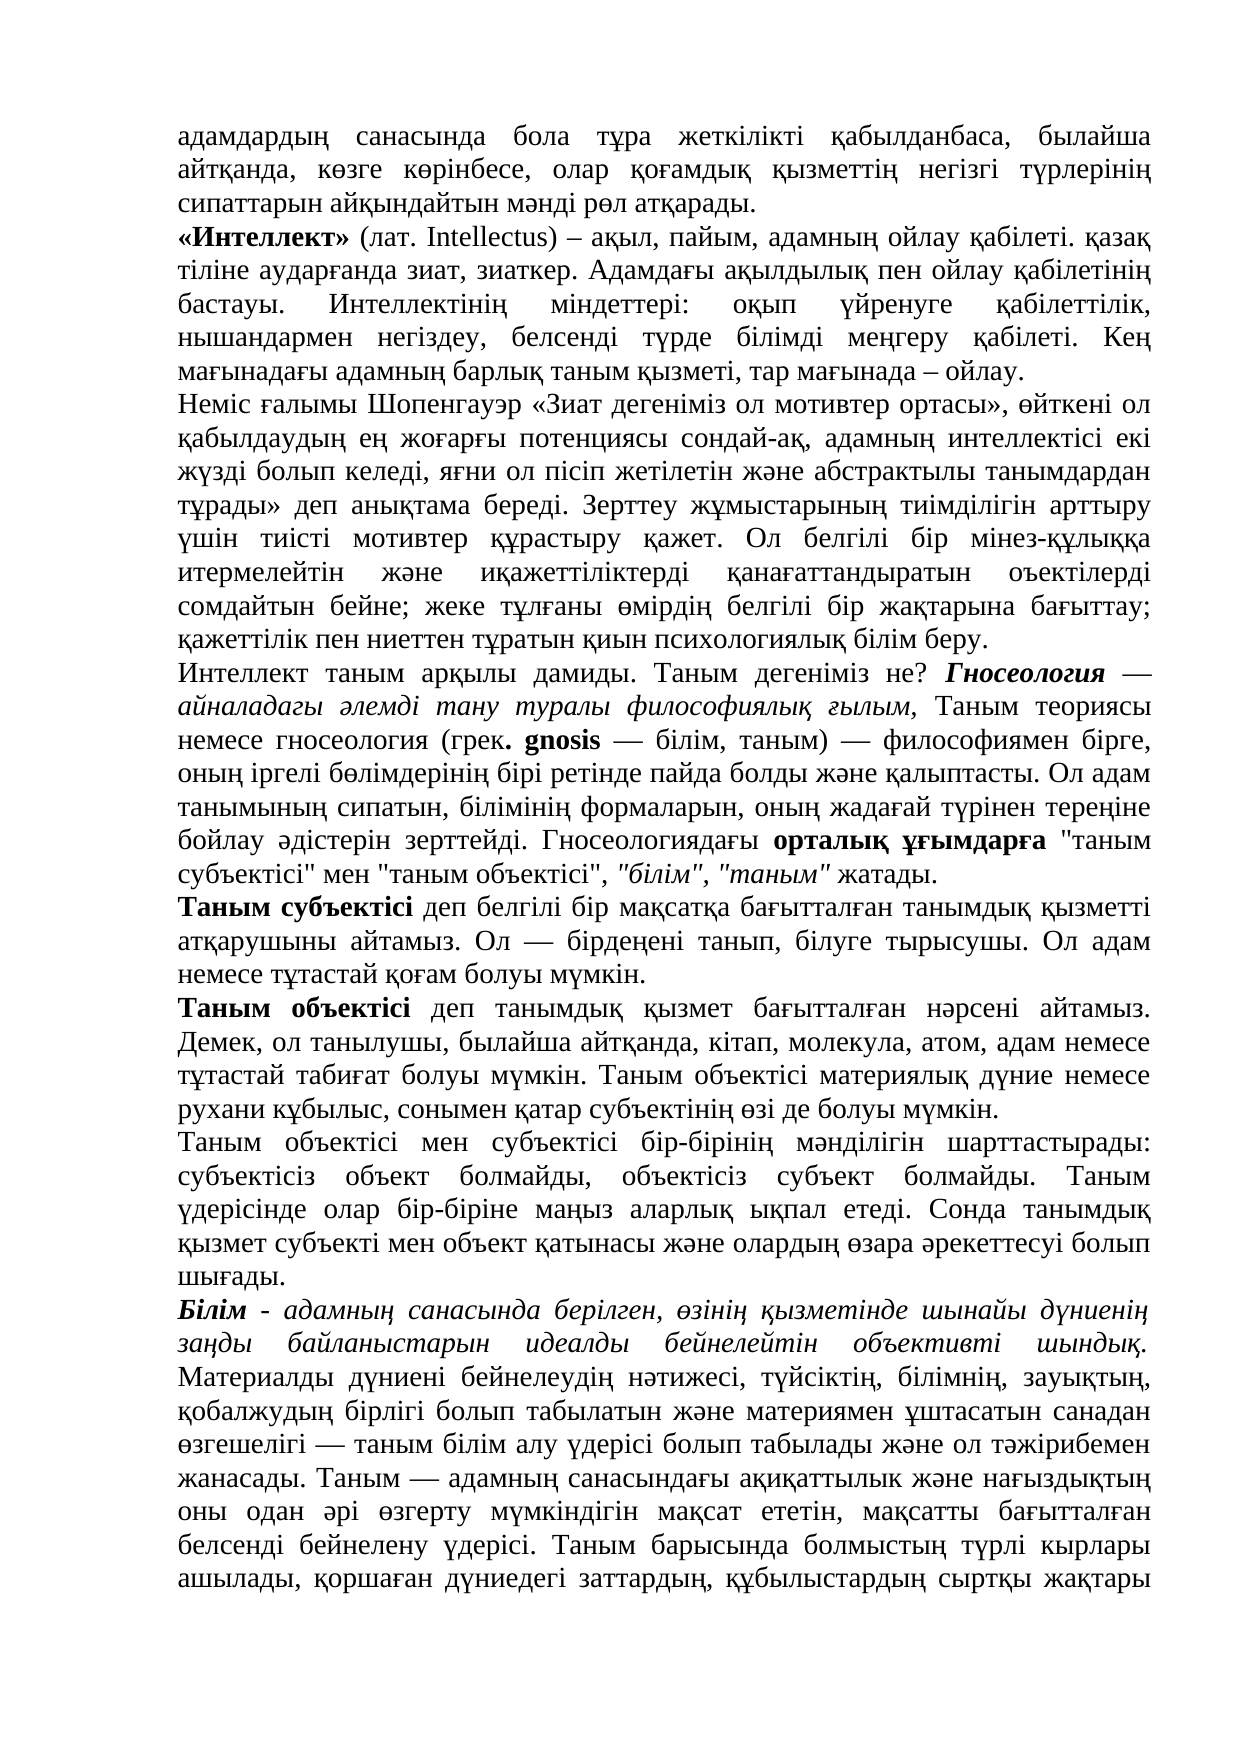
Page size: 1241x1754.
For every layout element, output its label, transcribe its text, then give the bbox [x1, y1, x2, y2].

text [177, 1292, 1152, 1594]
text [177, 118, 1152, 219]
text Таным объектісі мен субъектісі бір-бірінің мәнділігін шарттастырады: субъектісіз объект болмайды, объектісіз субъект болмайды. Таным үдерісінде олар бір-біріне маңыз аларлық ықпал етеді. Сонда танымдық қызмет субъекті мен объект қатынасы және олардың өзара әрекеттесуі болып шығады. [177, 1124, 1152, 1292]
text Интеллект таным арқылы дамиды. Таным дегеніміз не? Гносеология — айналадагы әлемді тану туралы философиялық ғылым, Таным теориясы немесе гносеология (грек. gnosis — білім, таным) — философиямен бірге, оның іргелі бөлімдерінің бірі ретінде пайда болды және қалыптасты. Ол адам танымының сипатын, білімінің формаларын, оның жадағай түрінен тереңіне бойлау әдістерін зерттейді. Гносеологиядағы орталық ұғымдарға "таным субъектісі" мен "таным объектісі", "білім", "таным" жатады. [177, 655, 1152, 889]
text Неміс ғалымы Шопенгауэр «Зиат дегеніміз ол мотивтер ортасы», өйткені ол қабылдаудың ең жоғарғы потенциясы сондай-ақ, адамның интеллектісі екі жүзді болып келеді, яғни ол пісіп жетілетін және абстрактылы танымдардан тұрады» деп анықтама береді. Зерттеу жұмыстарының тиімділігін арттыру үшін тиісті мотивтер құрастыру қажет. Ол белгілі бір мінез-құлыққа итермелейтін және иқажеттіліктерді қанағаттандыратын оъектілерді сомдайтын бейне; жеке тұлғаны өмірдің белгілі бір жақтарына бағыттау; қажеттілік пен ниеттен тұратын қиын психологиялық білім беру. [177, 386, 1152, 655]
text «Интеллект» (лат. Intellectus) – ақыл, пайым, адамның ойлау қабілеті. қазақ тіліне аударғанда зиат, зиаткер. Адамдағы ақылдылық пен ойлау қабілетінің бастауы. Интеллектінің міндеттері: оқып үйренуге қабілеттілік, нышандармен негіздеу, белсенді түрде білімді меңгеру қабілеті. Кең мағынадағы адамның барлық таным қызметі, тар мағынада – ойлау. [177, 219, 1152, 386]
text Таным объектісі деп танымдық қызмет бағытталған нәрсені айтамыз. Демек, ол танылушы, былайша айтқанда, кітап, молекула, атом, адам немесе тұтастай табиғат болуы мүмкін. Таным объектісі материялық дүние немесе рухани кұбылыс, сонымен қатар субъектінің өзі де болуы мүмкін. [177, 990, 1152, 1124]
text Таным субъектісі деп белгілі бір мақсатқа бағытталған танымдық қызметті атқарушыны айтамыз. Ол — бірдеңені танып, білуге тырысушы. Ол адам немесе тұтастай қоғам болуы мүмкін. [177, 889, 1152, 990]
